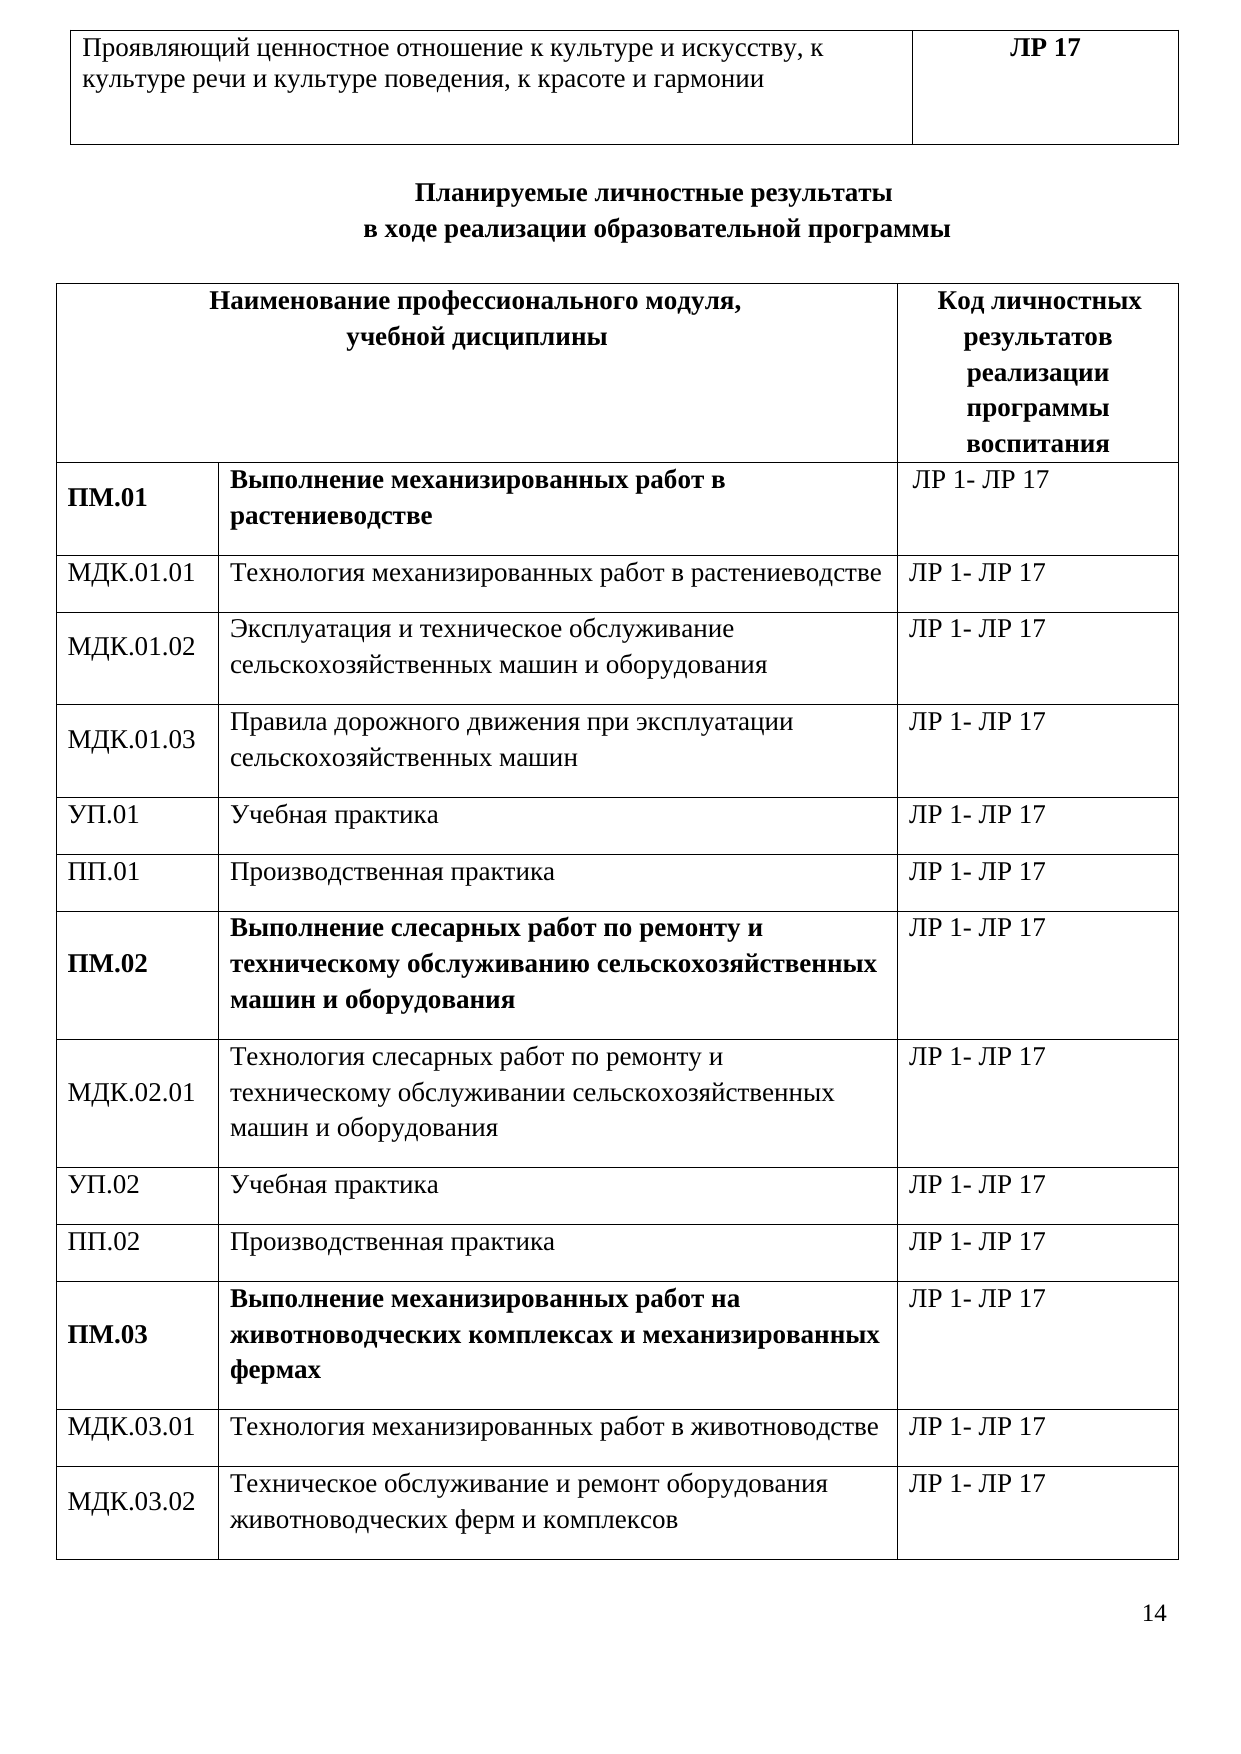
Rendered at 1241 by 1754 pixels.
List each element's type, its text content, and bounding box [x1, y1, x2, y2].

table_cell МДК.01.02 [57, 613, 218, 704]
table_cell ЛР 1- ЛР 17 [898, 1467, 1178, 1559]
table_header Код личностных результатов реализации программы воспитания [898, 284, 1178, 462]
table_cell МДК.03.01 [57, 1410, 218, 1466]
table_cell Технология слесарных работ по ремонту и техническому обслуживании сельскохозяйственных машин и оборудования [219, 1040, 897, 1167]
table_cell МДК.01.01 [57, 556, 218, 612]
table_cell Учебная практика [219, 798, 897, 854]
table_cell ЛР 1- ЛР 17 [898, 463, 1178, 555]
table_cell ЛР 1- ЛР 17 [898, 912, 1178, 1039]
table_cell ЛР 1- ЛР 17 [898, 705, 1178, 797]
table_cell Технология механизированных работ в растениеводстве [219, 556, 897, 612]
table_cell ЛР 1- ЛР 17 [898, 1040, 1178, 1167]
table_cell ЛР 1- ЛР 17 [898, 1282, 1178, 1409]
table_cell Выполнение механизированных работ на животноводческих комплексах и механизированных фермах [219, 1282, 897, 1409]
table_cell ЛР 1- ЛР 17 [898, 1410, 1178, 1466]
table_cell Правила дорожного движения при эксплуатации сельскохозяйственных машин [219, 705, 897, 797]
table_cell Проявляющий ценностное отношение к культуре и искусству, к культуре речи и культуре поведения, к красоте и гармонии [71, 31, 912, 144]
table_cell ПМ.03 [57, 1282, 218, 1409]
table_cell МДК.02.01 [57, 1040, 218, 1167]
table_cell Техническое обслуживание и ремонт оборудования животноводческих ферм и комплексов [219, 1467, 897, 1559]
table_cell ПП.01 [57, 855, 218, 911]
table_cell ЛР 1- ЛР 17 [898, 613, 1178, 704]
table_cell Выполнение механизированных работ в растениеводстве [219, 463, 897, 555]
table_cell Выполнение слесарных работ по ремонту и техническому обслуживанию сельскохозяйственных машин и оборудования [219, 912, 897, 1039]
table_cell МДК.03.02 [57, 1467, 218, 1559]
table_cell УП.02 [57, 1168, 218, 1224]
table_cell ПП.02 [57, 1225, 218, 1281]
table_header Наименование профессионального модуля, учебной дисциплины [57, 284, 897, 462]
table_cell Технология механизированных работ в животноводстве [219, 1410, 897, 1466]
table_cell УП.01 [57, 798, 218, 854]
table_cell МДК.01.03 [57, 705, 218, 797]
text Планируемые личностные результаты в ходе реализации образовательной программы [148, 176, 1166, 243]
table_cell ЛР 1- ЛР 17 [898, 798, 1178, 854]
table_cell Учебная практика [219, 1168, 897, 1224]
table_cell ЛР 17 [913, 31, 1178, 144]
table_cell ЛР 1- ЛР 17 [898, 1225, 1178, 1281]
table_cell Эксплуатация и техническое обслуживание сельскохозяйственных машин и оборудования [219, 613, 897, 704]
table_cell Производственная практика [219, 855, 897, 911]
table_cell ЛР 1- ЛР 17 [898, 556, 1178, 612]
table_cell ЛР 1- ЛР 17 [898, 855, 1178, 911]
table_cell Производственная практика [219, 1225, 897, 1281]
table_cell ПМ.01 [57, 463, 218, 555]
table_cell ЛР 1- ЛР 17 [898, 1168, 1178, 1224]
table_cell ПМ.02 [57, 912, 218, 1039]
